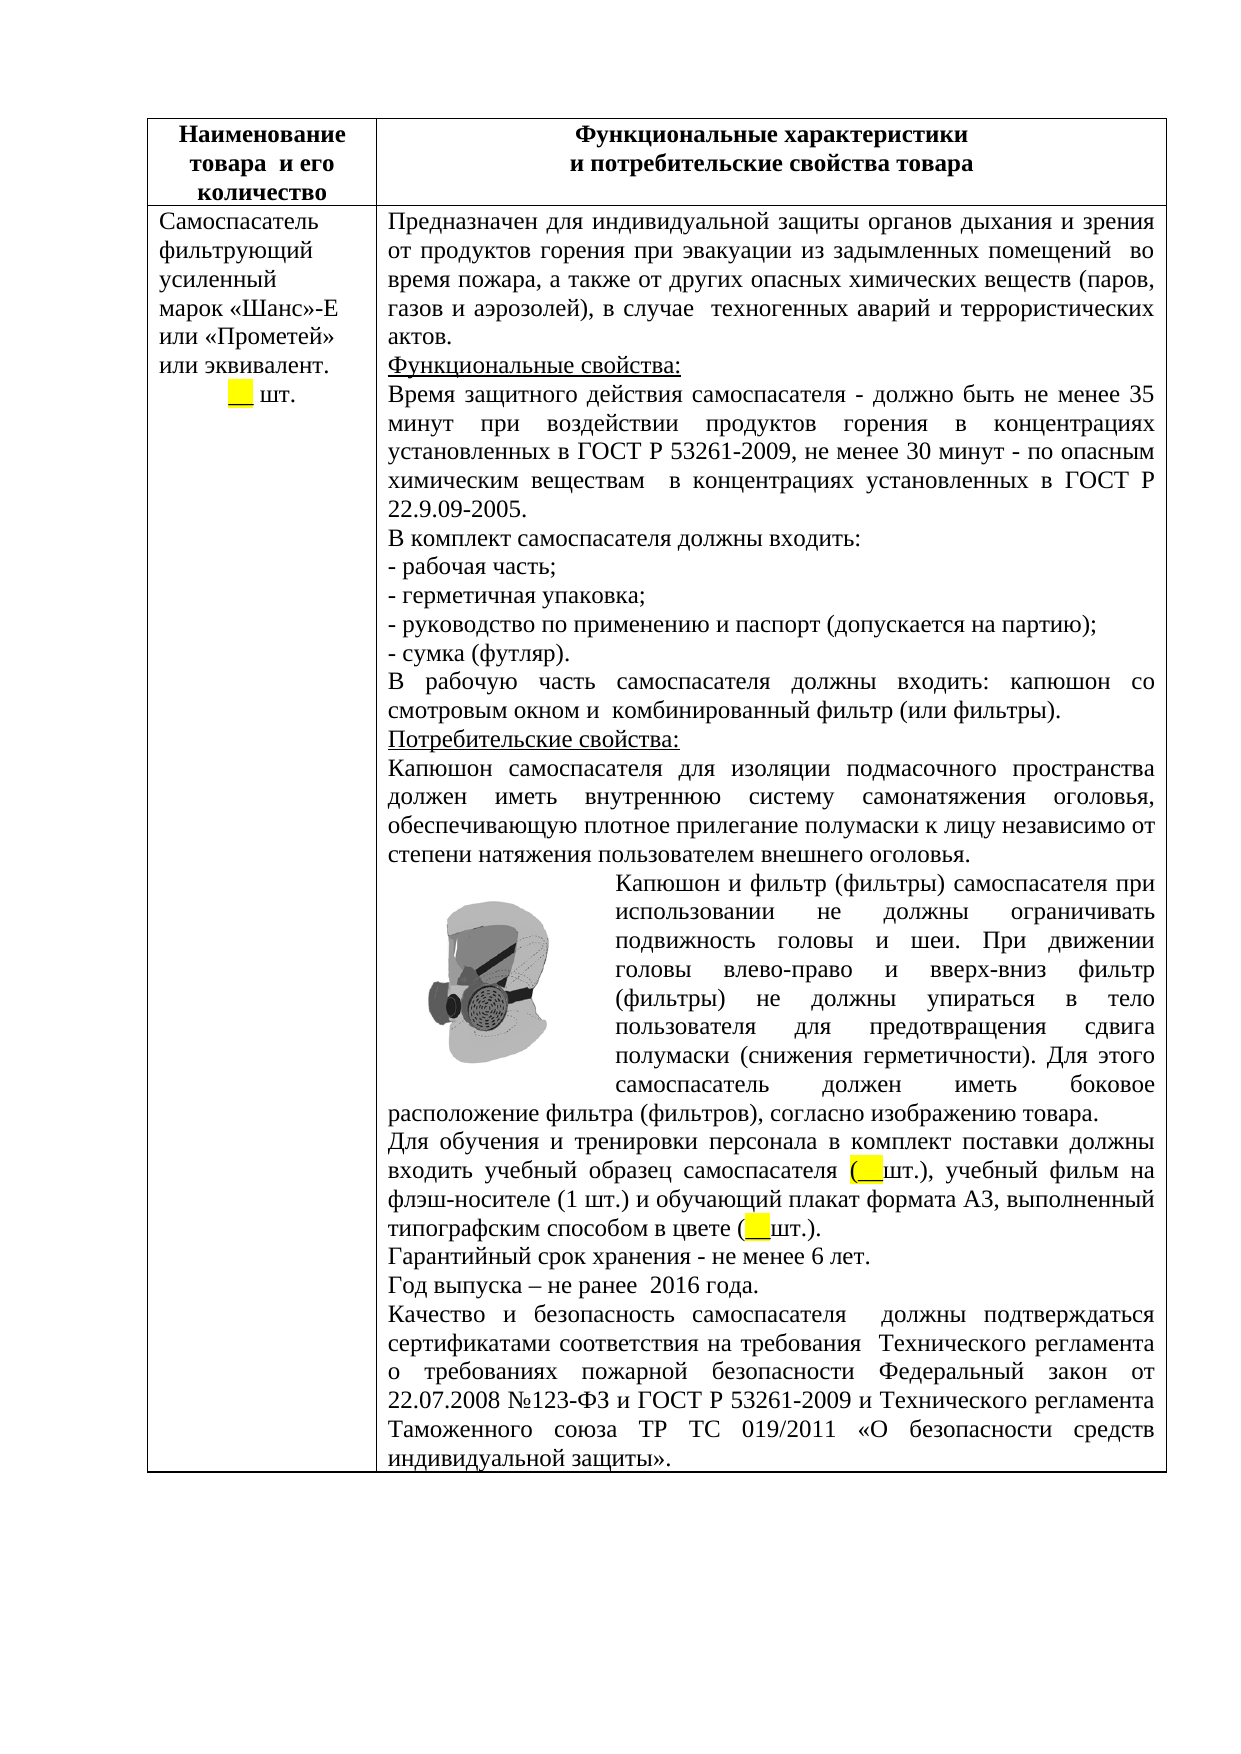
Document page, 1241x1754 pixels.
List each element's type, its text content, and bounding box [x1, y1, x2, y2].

table_header Наименование товара и его количество [148, 119, 376, 205]
table_cell Предназначен для индивидуальной защиты органов дыхания и зрения от продуктов горения при эвакуации из задымленных помещений во время пожара, а также от других опасных химических веществ (паров, газов и аэрозолей), в случае техногенных аварий и террористических актов. Функциональные свойства: Время защитного действия самоспасателя - должно быть не менее 35 минут при воздействии продуктов горения в концентрациях установленных в ГОСТ Р 53261-2009, не менее 30 минут - по опасным химическим веществам в концентрациях установленных в ГОСТ Р 22.9.09-2005. В комплект самоспасателя должны входить: - рабочая часть; - герметичная упаковка; - руководство по применению и паспорт (допускается на партию); - сумка (футляр). В рабочую часть самоспасателя должны входить: капюшон со смотровым окном и комбинированный фильтр (или фильтры). Потребительские свойства: Капюшон самоспасателя для изоляции подмасочного пространства должен иметь внутреннюю систему самонатяжения оголовья, обеспечивающую плотное прилегание полумаски к лицу независимо от степени натяжения пользователем внешнего оголовья. Капюшон и фильтр (фильтры) самоспасателя при использовании не должны ограничивать подвижность головы и шеи. При движении головы влево-право и вверх-вниз фильтр (фильтры) не должны упираться в тело пользователя для предотвращения сдвига полумаски (снижения герметичности). Для этого самоспасатель должен иметь боковое расположение фильтра (фильтров), согласно изображению товара. Для обучения и тренировки персонала в комплект поставки должны входить учебный образец самоспасателя (__шт.), учебный фильм на флэш-носителе (1 шт.) и обучающий плакат формата А3, выполненный типографским способом в цвете (__шт.). Гарантийный срок хранения - не менее 6 лет. Год выпуска – не ранее 2016 года. Качество и безопасность самоспасателя должны подтверждаться сертификатами соответствия на требования Технического регламента о требованиях пожарной безопасности Федеральный закон от 22.07.2008 №123-ФЗ и ГОСТ Р 53261-2009 и Технического регламента Таможенного союза ТР ТС 019/2011 «О безопасности средств индивидуальной защиты». [377, 206, 1166, 1471]
table_cell Самоспасатель фильтрующий усиленный марок «Шанс»-Е или «Прометей» или эквивалент. __ шт. [148, 206, 376, 1471]
picture [399, 882, 597, 1081]
table_header Функциональные характеристики и потребительские свойства товара [377, 119, 1166, 205]
